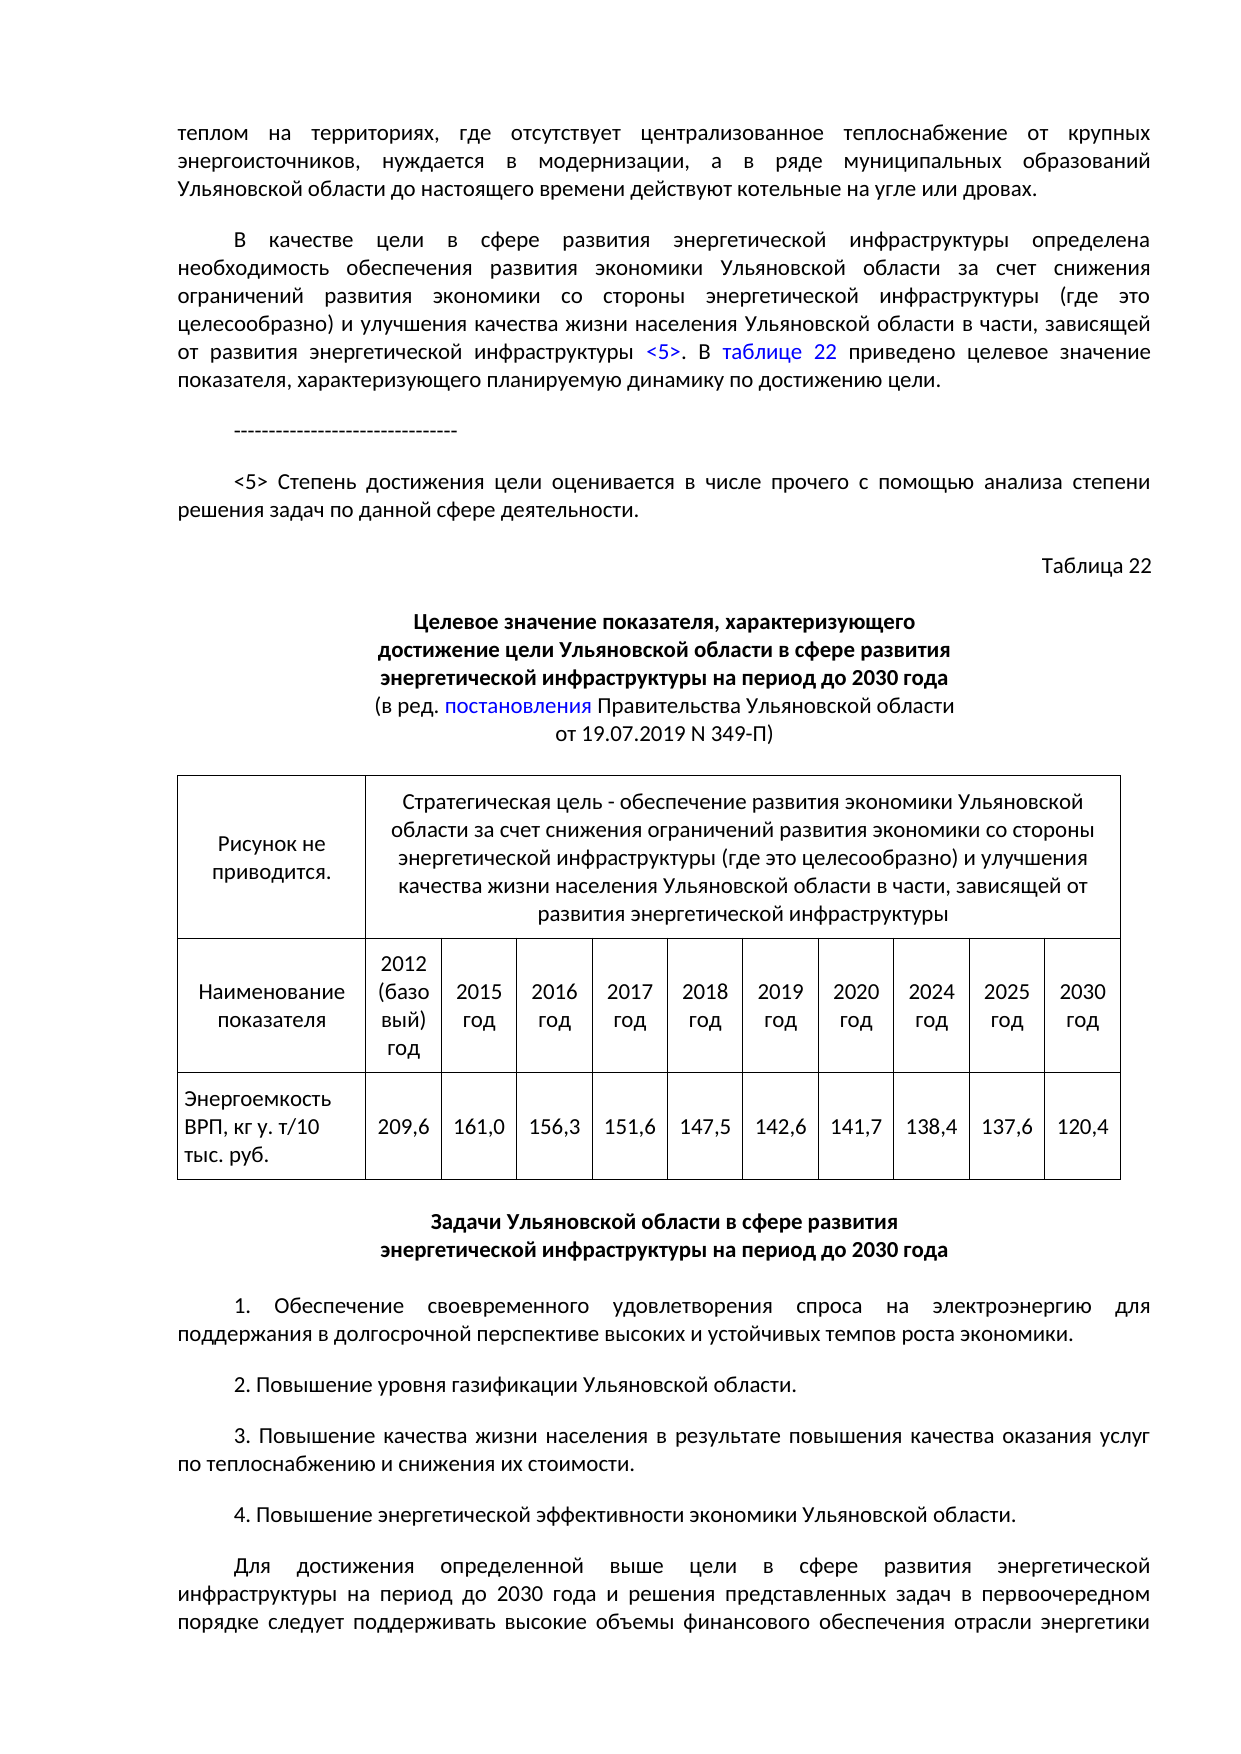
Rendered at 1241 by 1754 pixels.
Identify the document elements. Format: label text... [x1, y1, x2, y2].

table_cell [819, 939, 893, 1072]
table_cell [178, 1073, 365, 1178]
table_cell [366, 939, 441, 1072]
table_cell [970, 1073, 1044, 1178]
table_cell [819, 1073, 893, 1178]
title Целевое значение показателя, характеризующего [177, 607, 1152, 635]
text -------------------------------- [177, 416, 1152, 444]
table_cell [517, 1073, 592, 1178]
title энергетической инфраструктуры на период до 2030 года [177, 663, 1152, 691]
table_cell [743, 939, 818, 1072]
text от 19.07.2019 N 349-П) [177, 719, 1152, 747]
text Таблица 22 [177, 551, 1152, 579]
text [177, 1551, 1152, 1635]
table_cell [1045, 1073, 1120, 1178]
text 4. Повышение энергетической эффективности экономики Ульяновской области. [177, 1500, 1152, 1528]
title достижение цели Ульяновской области в сфере развития [177, 635, 1152, 663]
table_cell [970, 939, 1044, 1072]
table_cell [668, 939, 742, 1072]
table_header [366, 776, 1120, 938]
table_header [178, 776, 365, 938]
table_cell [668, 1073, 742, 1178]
text (в ред. постановления Правительства Ульяновской области [177, 691, 1152, 719]
title энергетической инфраструктуры на период до 2030 года [177, 1236, 1152, 1263]
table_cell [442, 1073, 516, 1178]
title Задачи Ульяновской области в сфере развития [177, 1207, 1152, 1236]
text <5> Степень достижения цели оценивается в числе прочего с помощью анализа степени решения задач по данной сфере деятельности. [177, 467, 1152, 523]
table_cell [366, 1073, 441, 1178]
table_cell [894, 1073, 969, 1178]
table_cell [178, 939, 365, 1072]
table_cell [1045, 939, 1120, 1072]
text В качестве цели в сфере развития энергетической инфраструктуры определена необходимость обеспечения развития экономики Ульяновской области за счет снижения ограничений развития экономики со стороны энергетической инфраструктуры (где это целесообразно) и улучшения качества жизни населения Ульяновской области в части, зависящей от развития энергетической инфраструктуры <5>. В таблице 22 приведено целевое значение показателя, характеризующего планируемую динамику по достижению цели. [177, 225, 1152, 393]
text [177, 118, 1152, 202]
text 3. Повышение качества жизни населения в результате повышения качества оказания услуг по теплоснабжению и снижения их стоимости. [177, 1421, 1152, 1477]
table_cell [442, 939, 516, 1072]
text 2. Повышение уровня газификации Ульяновской области. [177, 1371, 1152, 1398]
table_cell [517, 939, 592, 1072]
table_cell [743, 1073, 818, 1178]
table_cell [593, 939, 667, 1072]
text 1. Обеспечение своевременного удовлетворения спроса на электроэнергию для поддержания в долгосрочной перспективе высоких и устойчивых темпов роста экономики. [177, 1292, 1152, 1348]
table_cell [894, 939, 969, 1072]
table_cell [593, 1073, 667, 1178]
